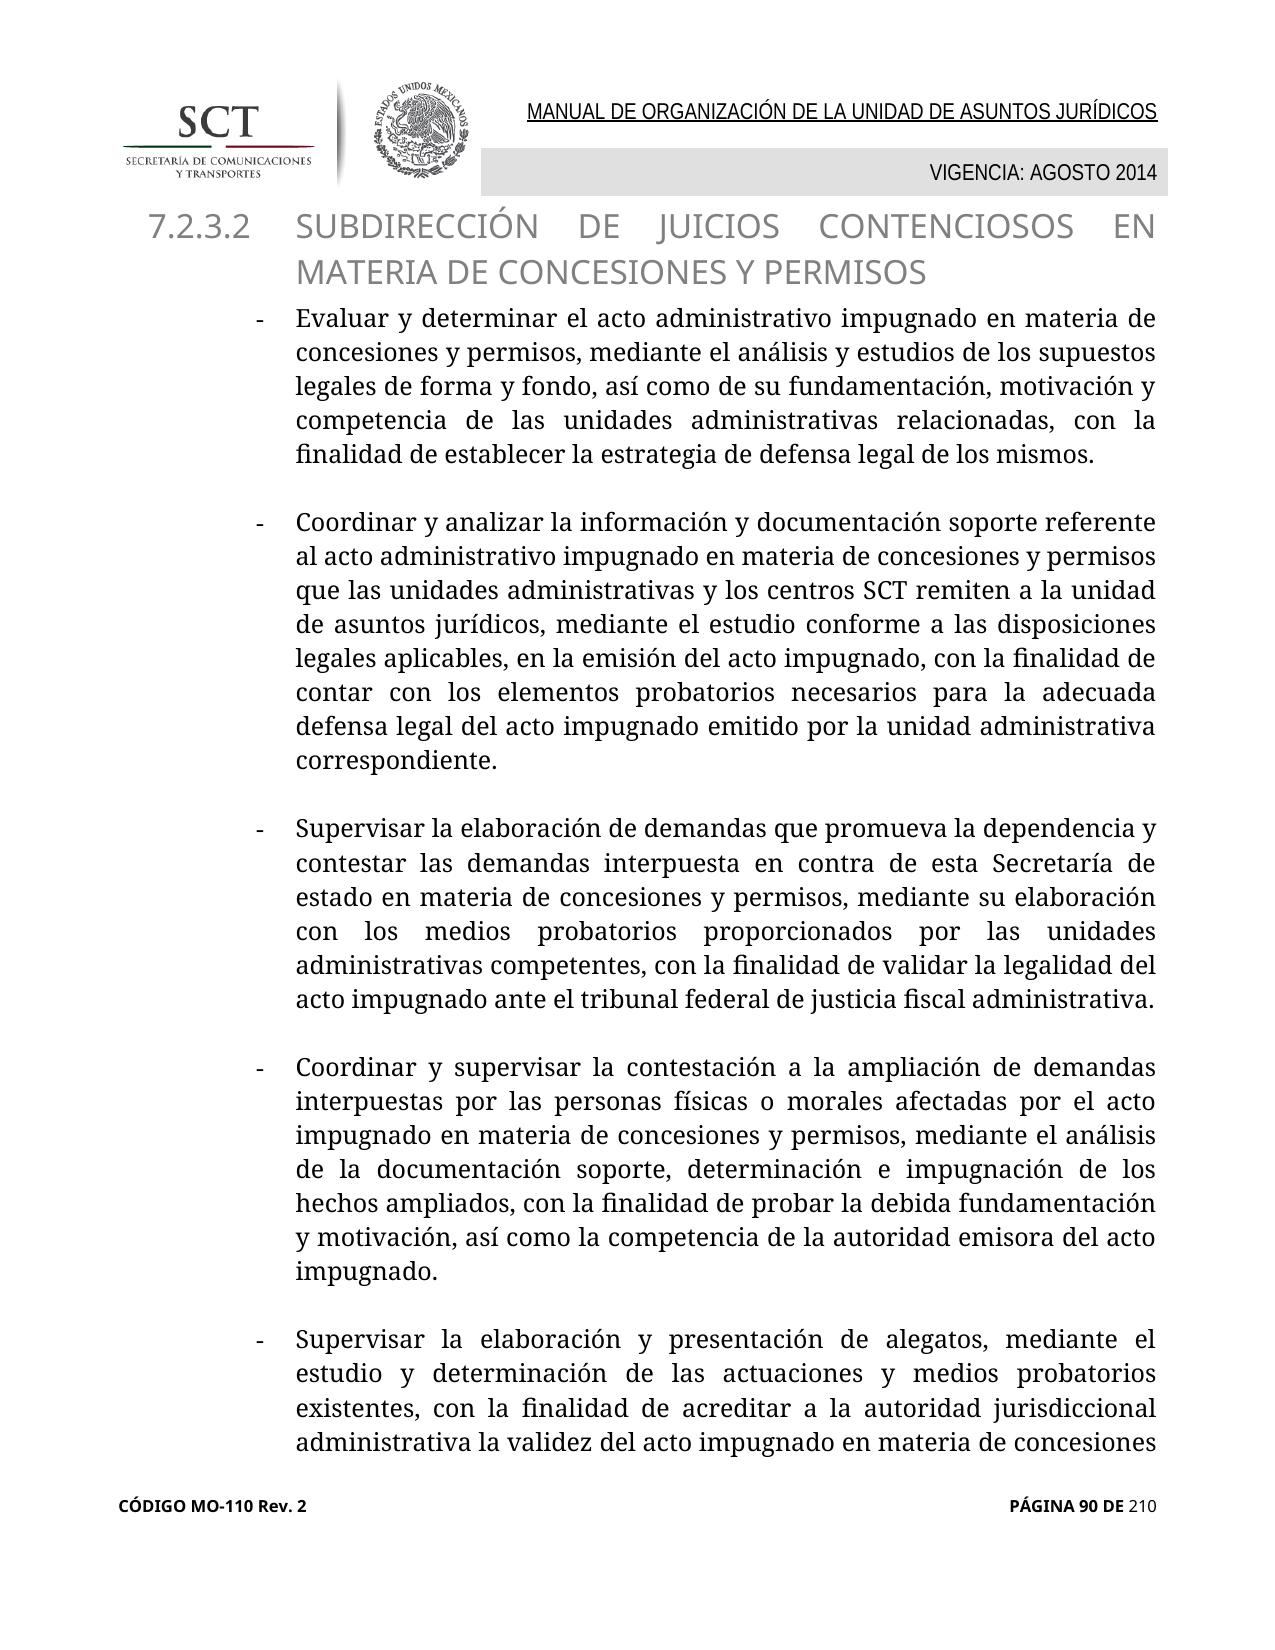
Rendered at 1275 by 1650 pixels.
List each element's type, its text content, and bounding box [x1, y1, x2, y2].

picture [118, 73, 470, 195]
list Supervisar la elaboración de demandas que promueva la dependencia y contestar las demandas interpuesta en contra de esta Secretaría de estado en materia de concesiones y permisos, mediante su elaboración con los medios probatorios proporcionados por las unidades administrativas competentes, con la finalidad de validar la legalidad del acto impugnado ante el tribunal federal de justicia fiscal administrativa. [256, 811, 1157, 1016]
list Evaluar y determinar el acto administrativo impugnado en materia de concesiones y permisos, mediante el análisis y estudios de los supuestos legales de forma y fondo, así como de su fundamentación, motivación y competencia de las unidades administrativas relacionadas, con la finalidad de establecer la estrategia de defensa legal de los mismos. [256, 300, 1157, 471]
list Coordinar y analizar la información y documentación soporte referente al acto administrativo impugnado en materia de concesiones y permisos que las unidades administrativas y los centros SCT remiten a la unidad de asuntos jurídicos, mediante el estudio conforme a las disposiciones legales aplicables, en la emisión del acto impugnado, con la finalidad de contar con los elementos probatorios necesarios para la adecuada defensa legal del acto impugnado emitido por la unidad administrativa correspondiente. [256, 504, 1157, 777]
subtitle 7.2.3.2 SUBDIRECCIÓN DE JUICIOS CONTENCIOSOS EN MATERIA DE CONCESIONES Y PERMISOS [148, 203, 1157, 294]
list Coordinar y supervisar la contestación a la ampliación de demandas interpuestas por las personas físicas o morales afectadas por el acto impugnado en materia de concesiones y permisos, mediante el análisis de la documentación soporte, determinación e impugnación de los hechos ampliados, con la finalidad de probar la debida fundamentación y motivación, así como la competencia de la autoridad emisora del acto impugnado. [256, 1049, 1157, 1288]
